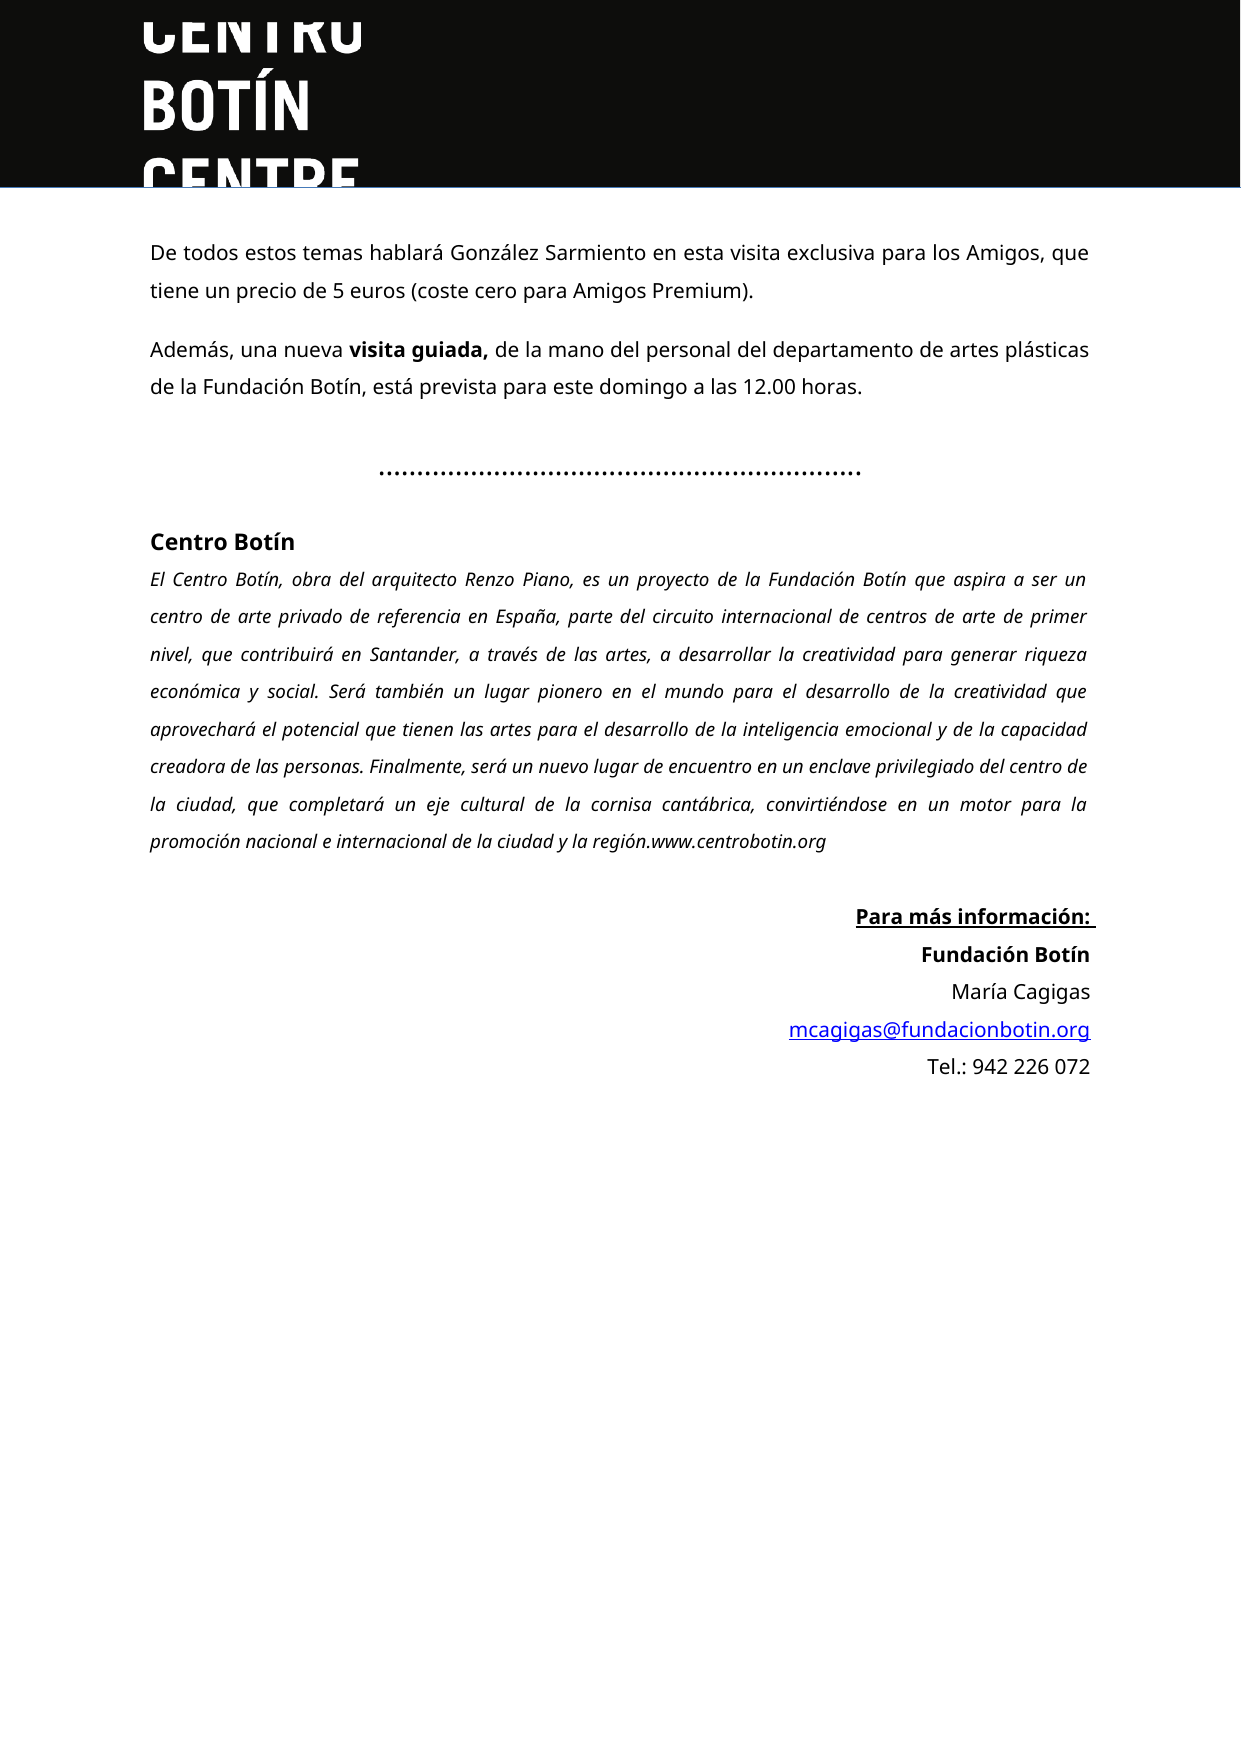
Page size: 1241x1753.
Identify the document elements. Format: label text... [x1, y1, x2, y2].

text De todos estos temas hablará González Sarmiento en esta visita exclusiva para los Amigos, que tiene un precio de 5 euros (coste cero para Amigos Premium). [150, 234, 1090, 309]
text El Centro Botín, obra del arquitecto Renzo Piano, es un proyecto de la Fundación Botín que aspira a ser un centro de arte privado de referencia en España, parte del circuito internacional de centros de arte de primer nivel, que contribuirá en Santander, a través de las artes, a desarrollar la creatividad para generar riqueza económica y social. Será también un lugar pionero en el mundo para el desarrollo de la creatividad que aprovechará el potencial que tienen las artes para el desarrollo de la inteligencia emocional y de la capacidad creadora de las personas. Finalmente, será un nuevo lugar de encuentro en un enclave privilegiado del centro de la ciudad, que completará un eje cultural de la cornisa cantábrica, convirtiéndose en un motor para la promoción nacional e internacional de la ciudad y la región.www.centrobotin.org [150, 560, 1090, 860]
text Además, una nueva visita guiada, de la mano del personal del departamento de artes plásticas de la Fundación Botín, está prevista para este domingo a las 12.00 horas. [150, 330, 1090, 405]
text Fundación Botín María Cagigas mcagigas@fundacionbotin.org [150, 935, 1090, 1048]
text .…………………………………………………….. [150, 426, 1090, 501]
text Tel.: 942 226 072 [150, 1048, 1090, 1123]
text Centro Botín [150, 523, 1090, 560]
subtitle Para más información: [150, 898, 1090, 935]
